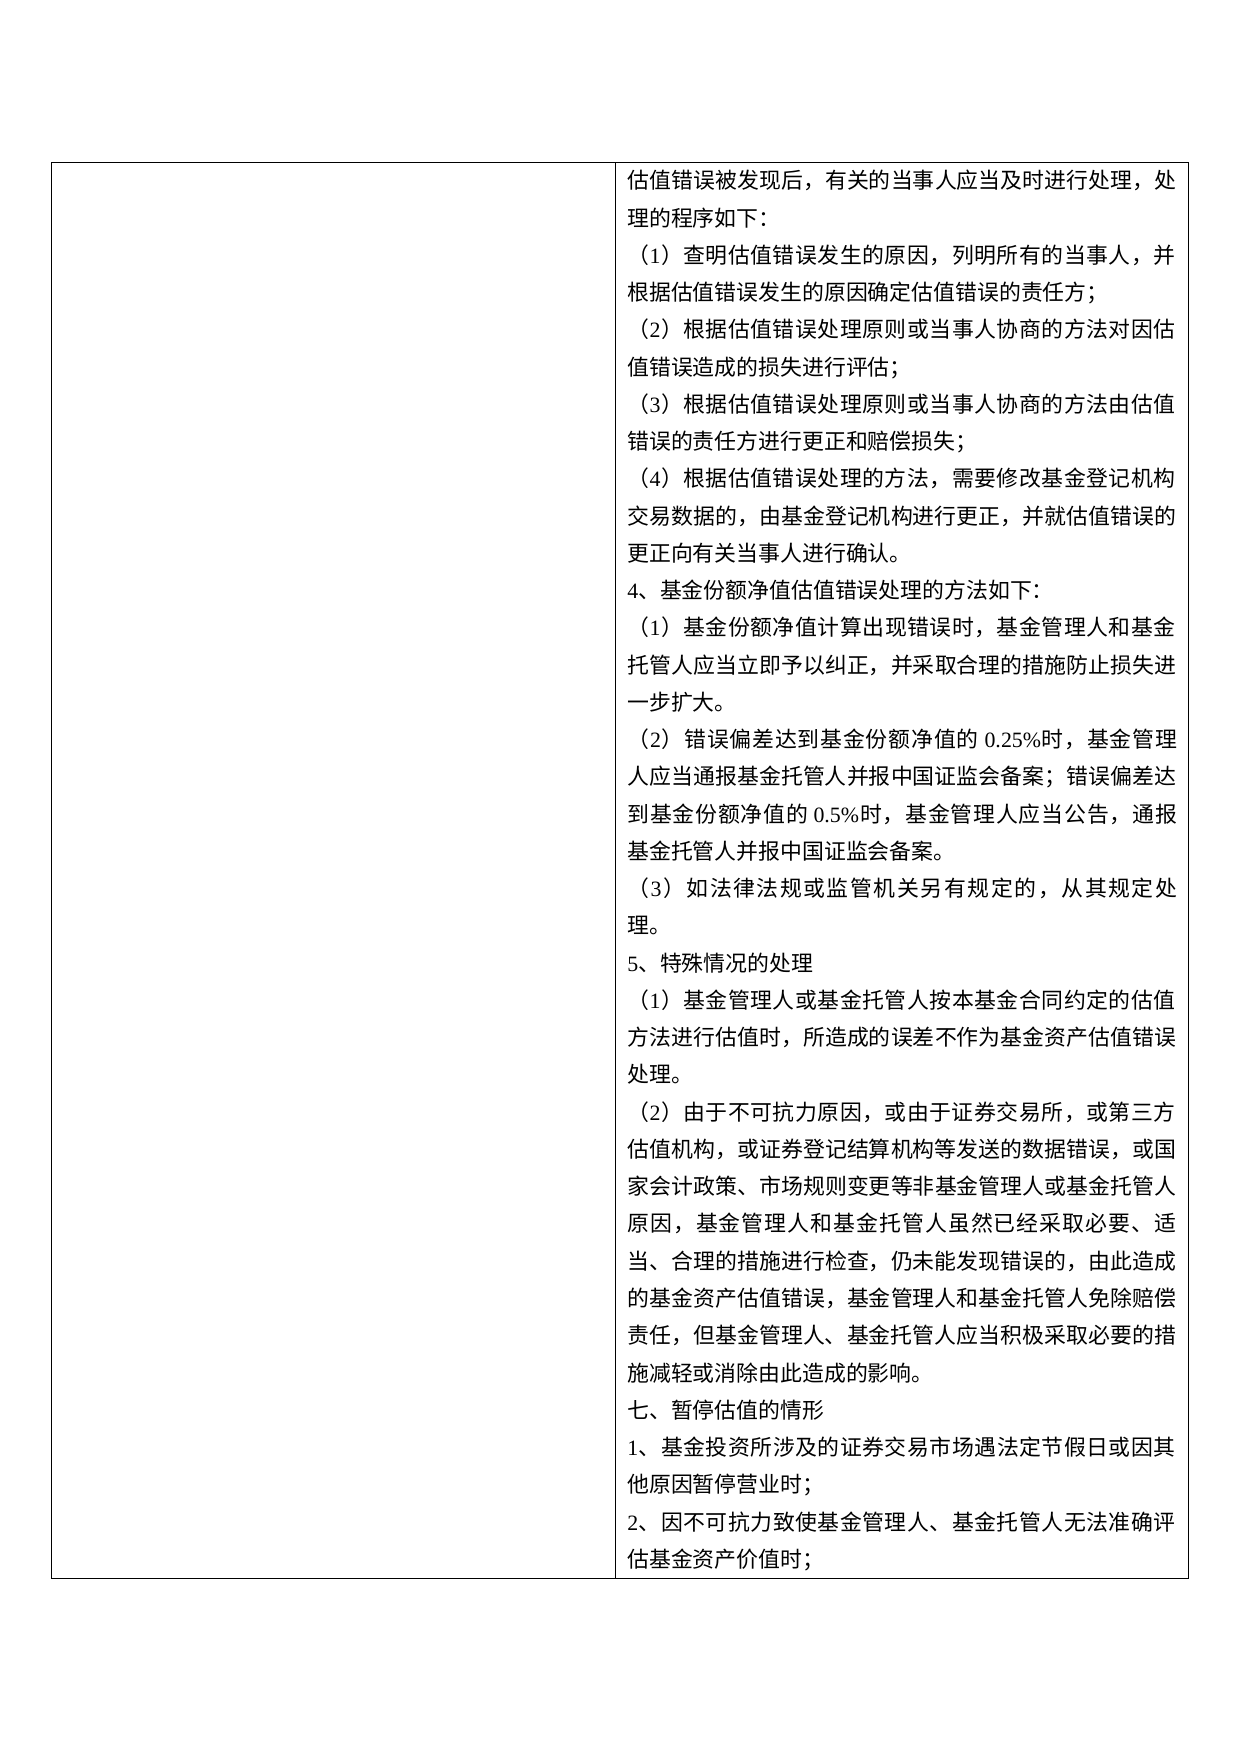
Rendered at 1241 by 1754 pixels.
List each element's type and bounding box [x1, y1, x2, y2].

table_cell [616, 163, 1188, 1578]
table_cell [52, 163, 615, 1578]
